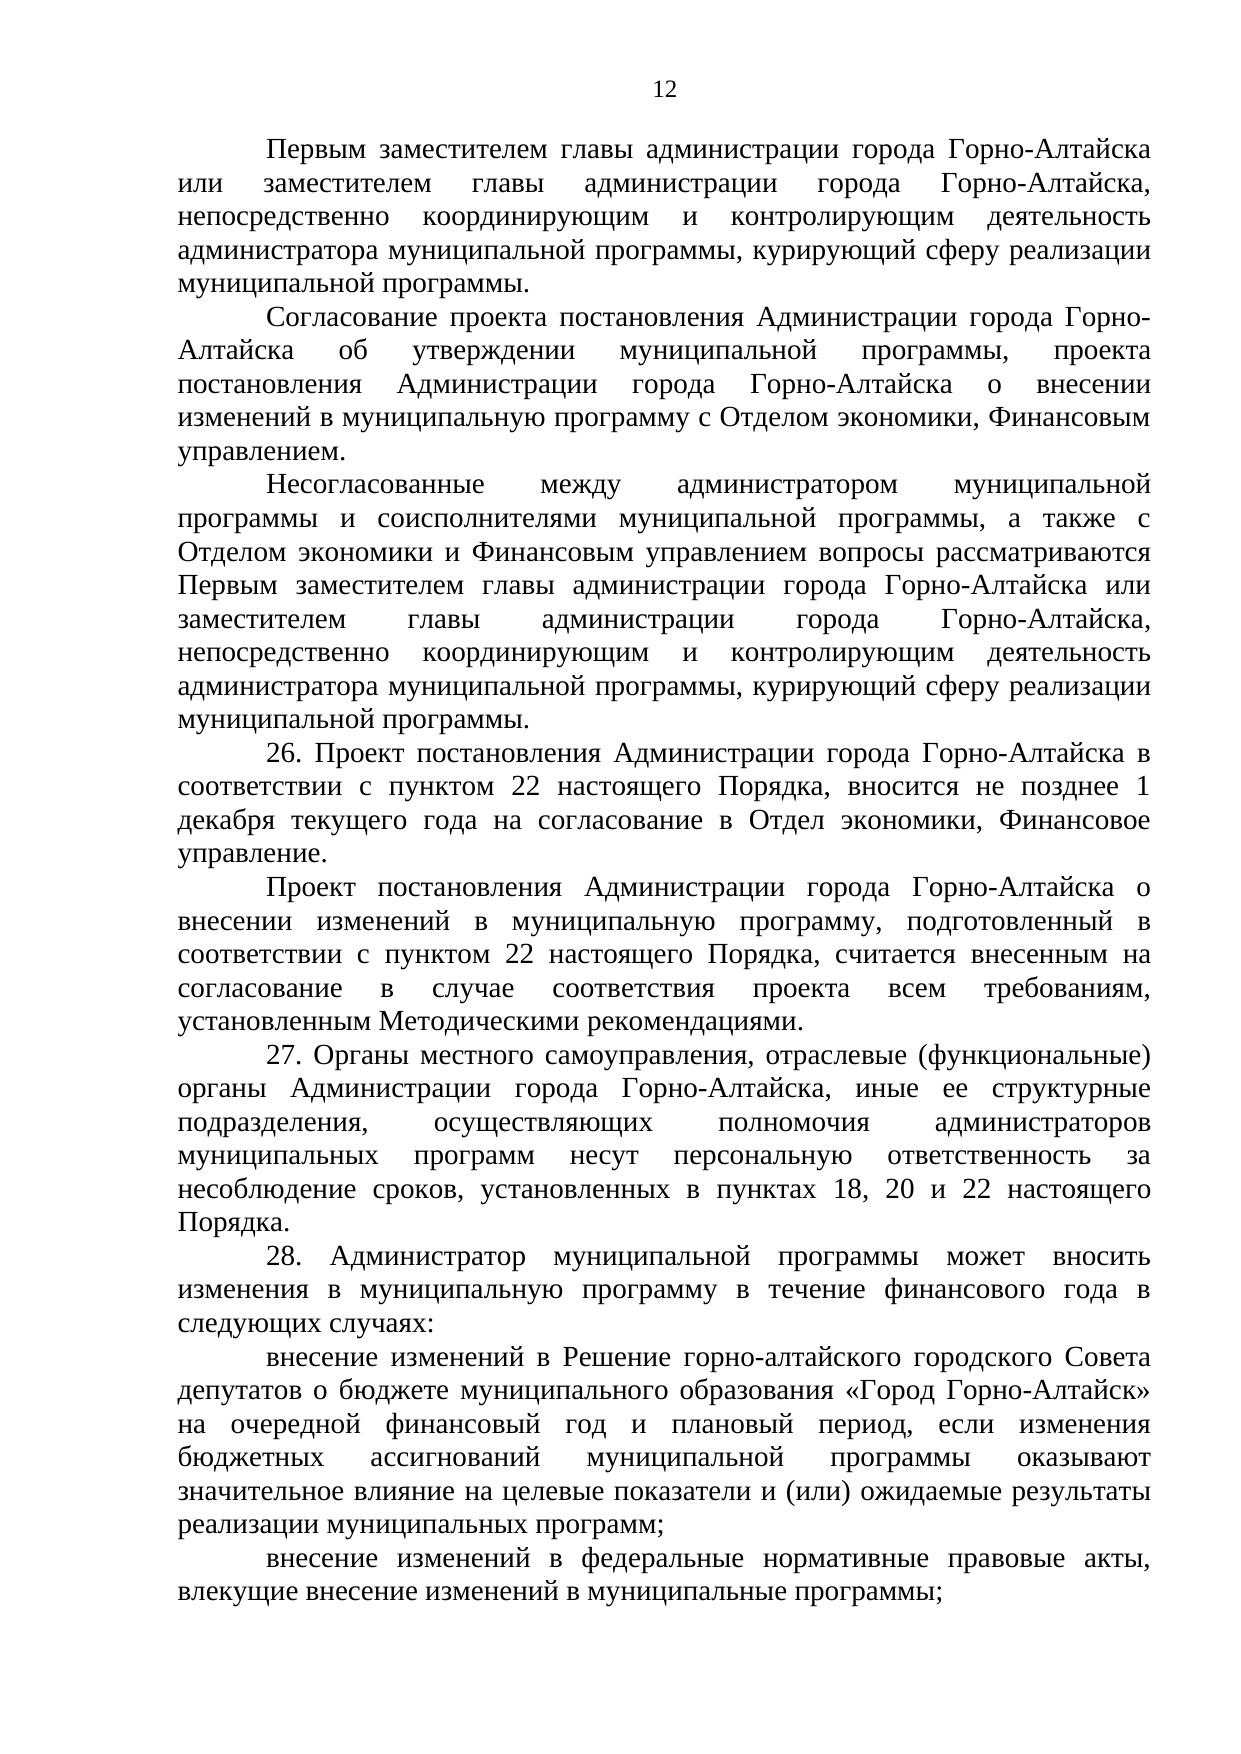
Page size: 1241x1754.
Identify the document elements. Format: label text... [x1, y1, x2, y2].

text 28. Администратор муниципальной программы может вносить изменения в муниципальную программу в течение финансового года в следующих случаях: [177, 1238, 1152, 1339]
text внесение изменений в федеральные нормативные правовые акты, влекущие внесение изменений в муниципальные программы; [177, 1540, 1152, 1607]
text внесение изменений в Решение горно-алтайского городского Совета депутатов о бюджете муниципального образования «Город Горно-Алтайск» на очередной финансовый год и плановый период, если изменения бюджетных ассигнований муниципальной программы оказывают значительное влияние на целевые показатели и (или) ожидаемые результаты реализации муниципальных программ; [177, 1339, 1152, 1540]
text Несогласованные между администратором муниципальной программы и соисполнителями муниципальной программы, а также с Отделом экономики и Финансовым управлением вопросы рассматриваются Первым заместителем главы администрации города Горно-Алтайска или заместителем главы администрации города Горно-Алтайска, непосредственно координирующим и контролирующим деятельность администратора муниципальной программы, курирующий сферу реализации муниципальной программы. [177, 467, 1152, 735]
text Первым заместителем главы администрации города Горно-Алтайска или заместителем главы администрации города Горно-Алтайска, непосредственно координирующим и контролирующим деятельность администратора муниципальной программы, курирующий сферу реализации муниципальной программы. [177, 131, 1152, 299]
text 26. Проект постановления Администрации города Горно-Алтайска в соответствии с пунктом 22 настоящего Порядка, вносится не позднее 1 декабря текущего года на согласование в Отдел экономики, Финансовое управление. [177, 735, 1152, 869]
text Согласование проекта постановления Администрации города Горно-Алтайска об утверждении муниципальной программы, проекта постановления Администрации города Горно-Алтайска о внесении изменений в муниципальную программу с Отделом экономики, Финансовым управлением. [177, 299, 1152, 467]
text 27. Органы местного самоуправления, отраслевые (функциональные) органы Администрации города Горно-Алтайска, иные ее структурные подразделения, осуществляющих полномочия администраторов муниципальных программ несут персональную ответственность за несоблюдение сроков, установленных в пунктах 18, 20 и 22 настоящего Порядка. [177, 1037, 1152, 1238]
text Проект постановления Администрации города Горно-Алтайска о внесении изменений в муниципальную программу, подготовленный в соответствии с пунктом 22 настоящего Порядка, считается внесенным на согласование в случае соответствия проекта всем требованиям, установленным Методическими рекомендациями. [177, 869, 1152, 1037]
